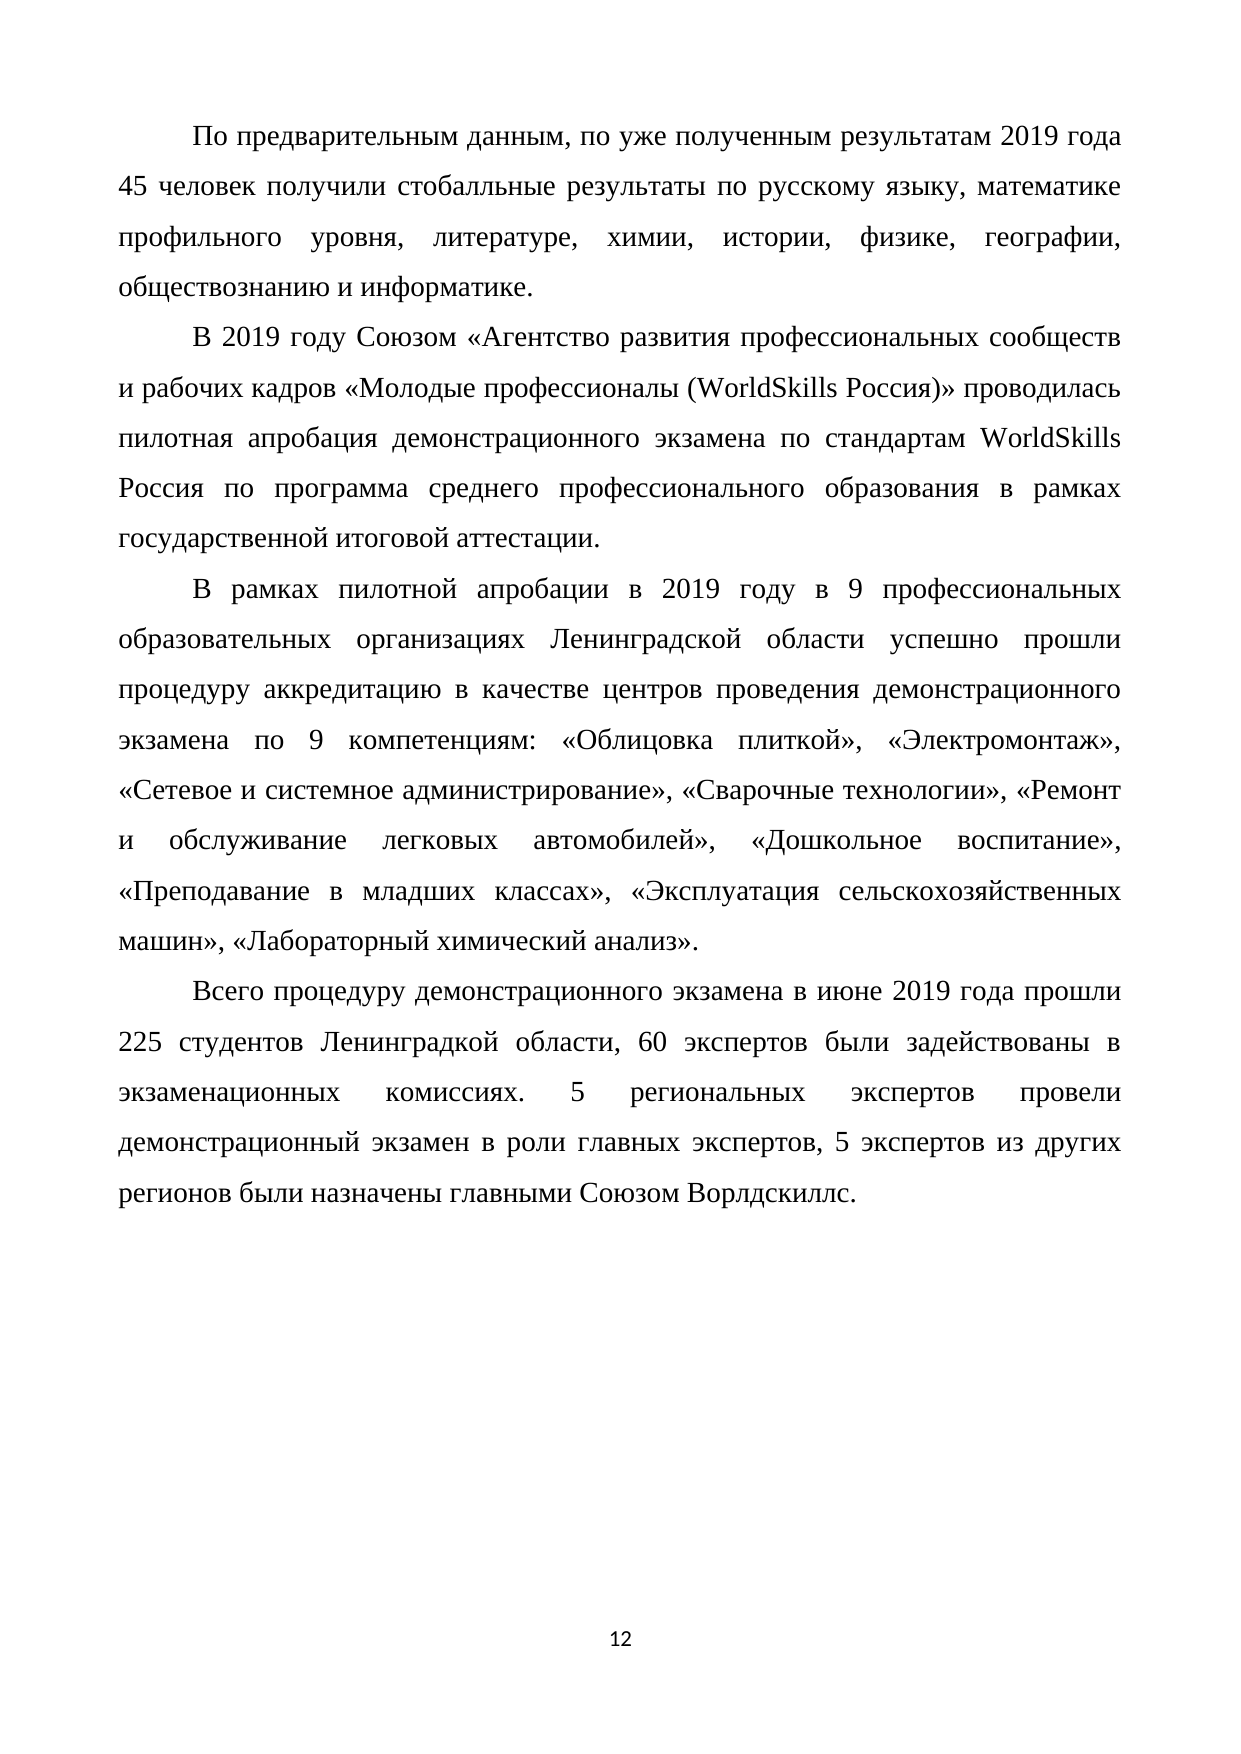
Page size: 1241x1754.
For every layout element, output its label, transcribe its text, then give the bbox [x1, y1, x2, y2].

text В 2019 году Союзом «Агентство развития профессиональных сообществ и рабочих кадров «Молодые профессионалы (WorldSkills Россия)» проводилась пилотная апробация демонстрационного экзамена по стандартам WorldSkills Россия по программа среднего профессионального образования в рамках государственной итоговой аттестации. [118, 319, 1122, 554]
text По предварительным данным, по уже полученным результатам 2019 года 45 человек получили стобалльные результаты по русскому языку, математике профильного уровня, литературе, химии, истории, физике, географии, обществознанию и информатике. [118, 118, 1122, 303]
text Всего процедуру демонстрационного экзамена в июне 2019 года прошли 225 студентов Ленинградкой области, 60 экспертов были задействованы в экзаменационных комиссиях. 5 региональных экспертов провели демонстрационный экзамен в роли главных экспертов, 5 экспертов из других регионов были назначены главными Союзом Ворлдскиллс. [118, 973, 1122, 1208]
text В рамках пилотной апробации в 2019 году в 9 профессиональных образовательных организациях Ленинградской области успешно прошли процедуру аккредитацию в качестве центров проведения демонстрационного экзамена по 9 компетенциям: «Облицовка плиткой», «Электромонтаж», «Сетевое и системное администрирование», «Сварочные технологии», «Ремонт и обслуживание легковых автомобилей», «Дошкольное воспитание», «Преподавание в младших классах», «Эксплуатация сельскохозяйственных машин», «Лабораторный химический анализ». [118, 571, 1122, 957]
